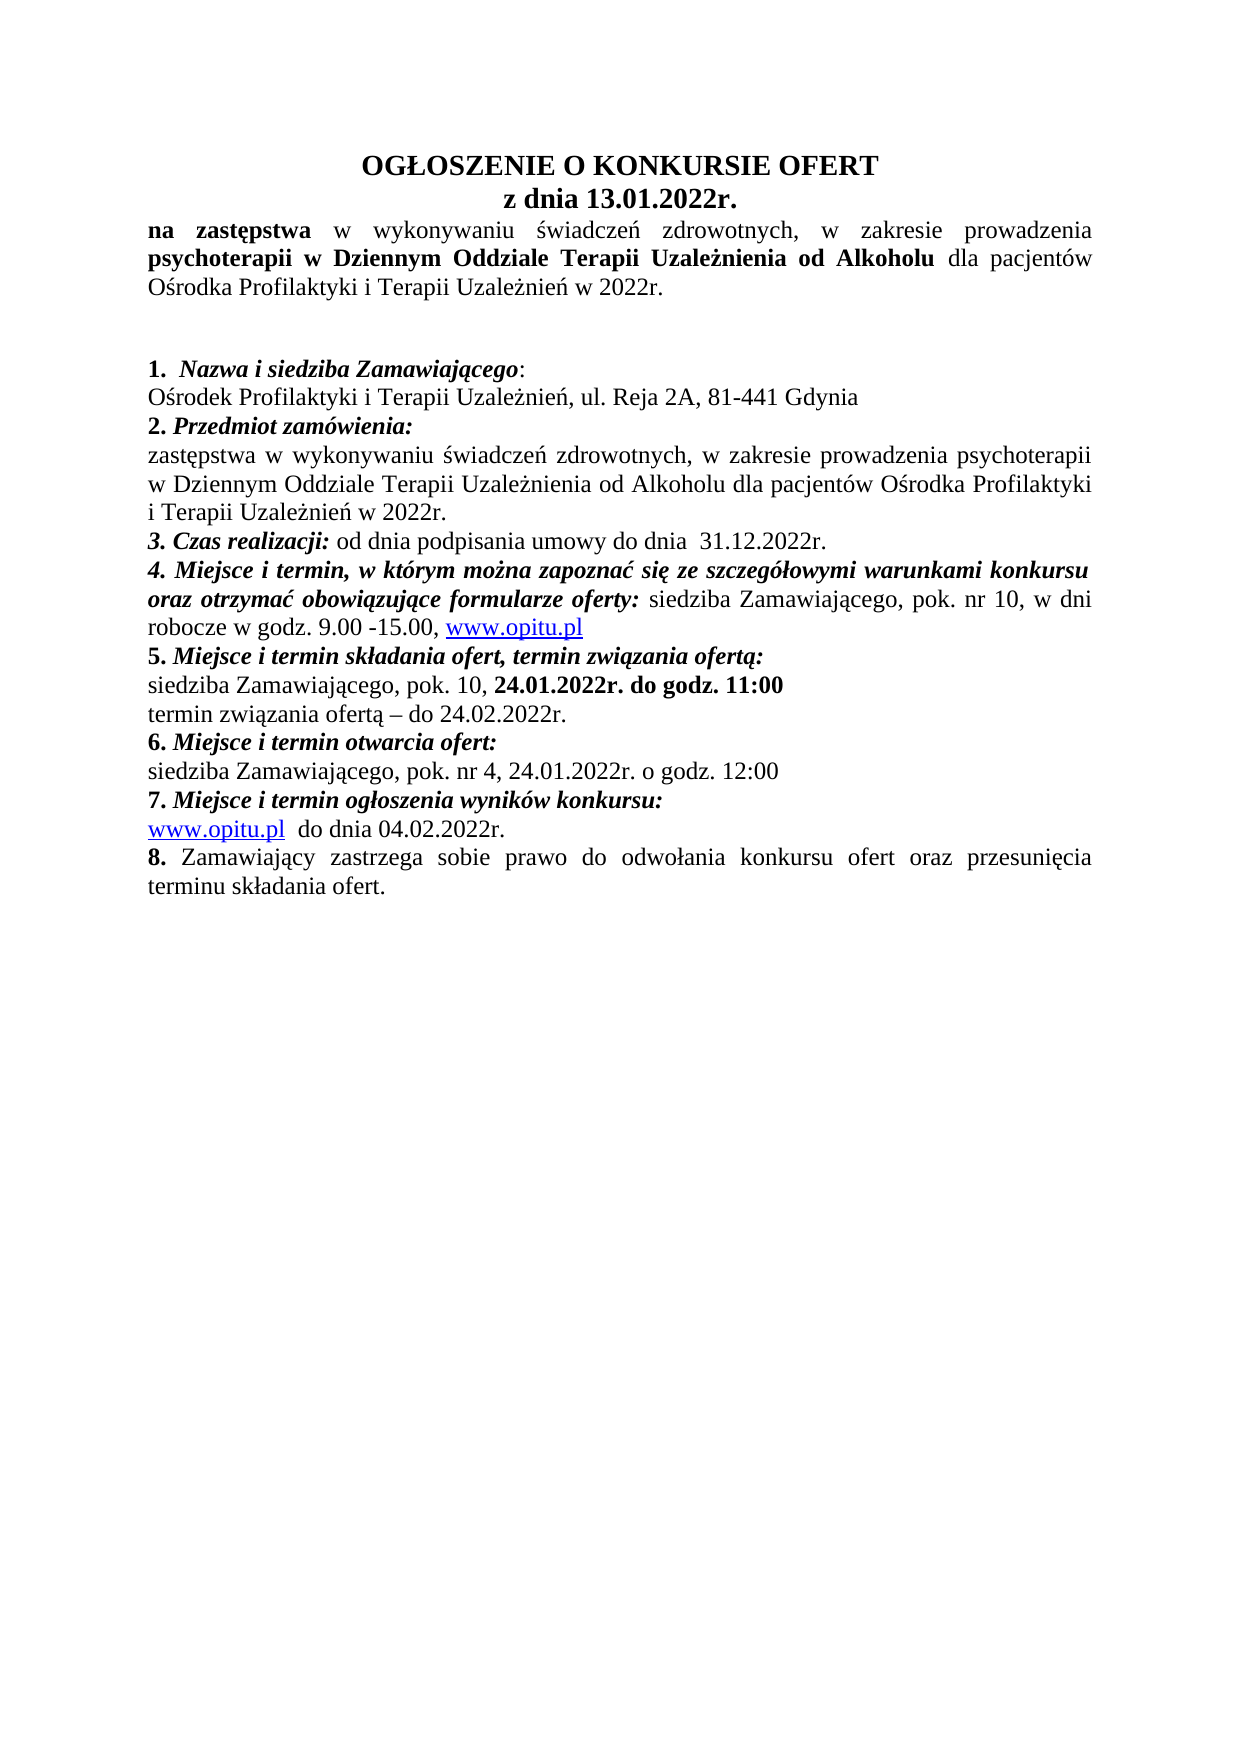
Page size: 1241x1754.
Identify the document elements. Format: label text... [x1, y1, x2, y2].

text 6. Miejsce i termin otwarcia ofert: [148, 727, 1093, 756]
text 5. Miejsce i termin składania ofert, termin związania ofertą: [148, 641, 1093, 670]
text 1. Nazwa i siedziba Zamawiającego: [148, 354, 1093, 382]
text 7. Miejsce i termin ogłoszenia wyników konkursu: [148, 785, 1093, 814]
text 4. Miejsce i termin, w którym można zapoznać się ze szczegółowymi warunkami konkursu oraz otrzymać obowiązujące formularze oferty: siedziba Zamawiającego, pok. nr 10, w dni robocze w godz. 9.00 -15.00, www.opitu.pl [148, 555, 1093, 641]
text OGŁOSZENIE O KONKURSIE OFERT [148, 148, 1093, 181]
text 8. Zamawiający zastrzega sobie prawo do odwołania konkursu ofert oraz przesunięcia terminu składania ofert. [148, 842, 1093, 900]
text z dnia 13.01.2022r. [148, 181, 1093, 215]
subtitle 3. Czas realizacji: od dnia podpisania umowy do dnia 31.12.2022r. [148, 526, 1093, 555]
text termin związania ofertą – do 24.02.2022r. [148, 699, 1093, 727]
text www.opitu.pl do dnia 04.02.2022r. [148, 814, 1093, 842]
text 2. Przedmiot zamówienia: [148, 411, 1093, 440]
subtitle zastępstwa w wykonywaniu świadczeń zdrowotnych, w zakresie prowadzenia psychoterapii w Dziennym Oddziale Terapii Uzależnienia od Alkoholu dla pacjentów Ośrodka Profilaktyki i Terapii Uzależnień w 2022r. [148, 440, 1093, 526]
subtitle na zastępstwa w wykonywaniu świadczeń zdrowotnych, w zakresie prowadzenia psychoterapii w Dziennym Oddziale Terapii Uzależnienia od Alkoholu dla pacjentów Ośrodka Profilaktyki i Terapii Uzależnień w 2022r. [148, 215, 1093, 301]
text Ośrodek Profilaktyki i Terapii Uzależnień, ul. Reja 2A, 81-441 Gdynia [148, 382, 1093, 411]
text siedziba Zamawiającego, pok. nr 4, 24.01.2022r. o godz. 12:00 [148, 756, 1093, 785]
text siedziba Zamawiającego, pok. 10, 24.01.2022r. do godz. 11:00 [148, 670, 1093, 699]
